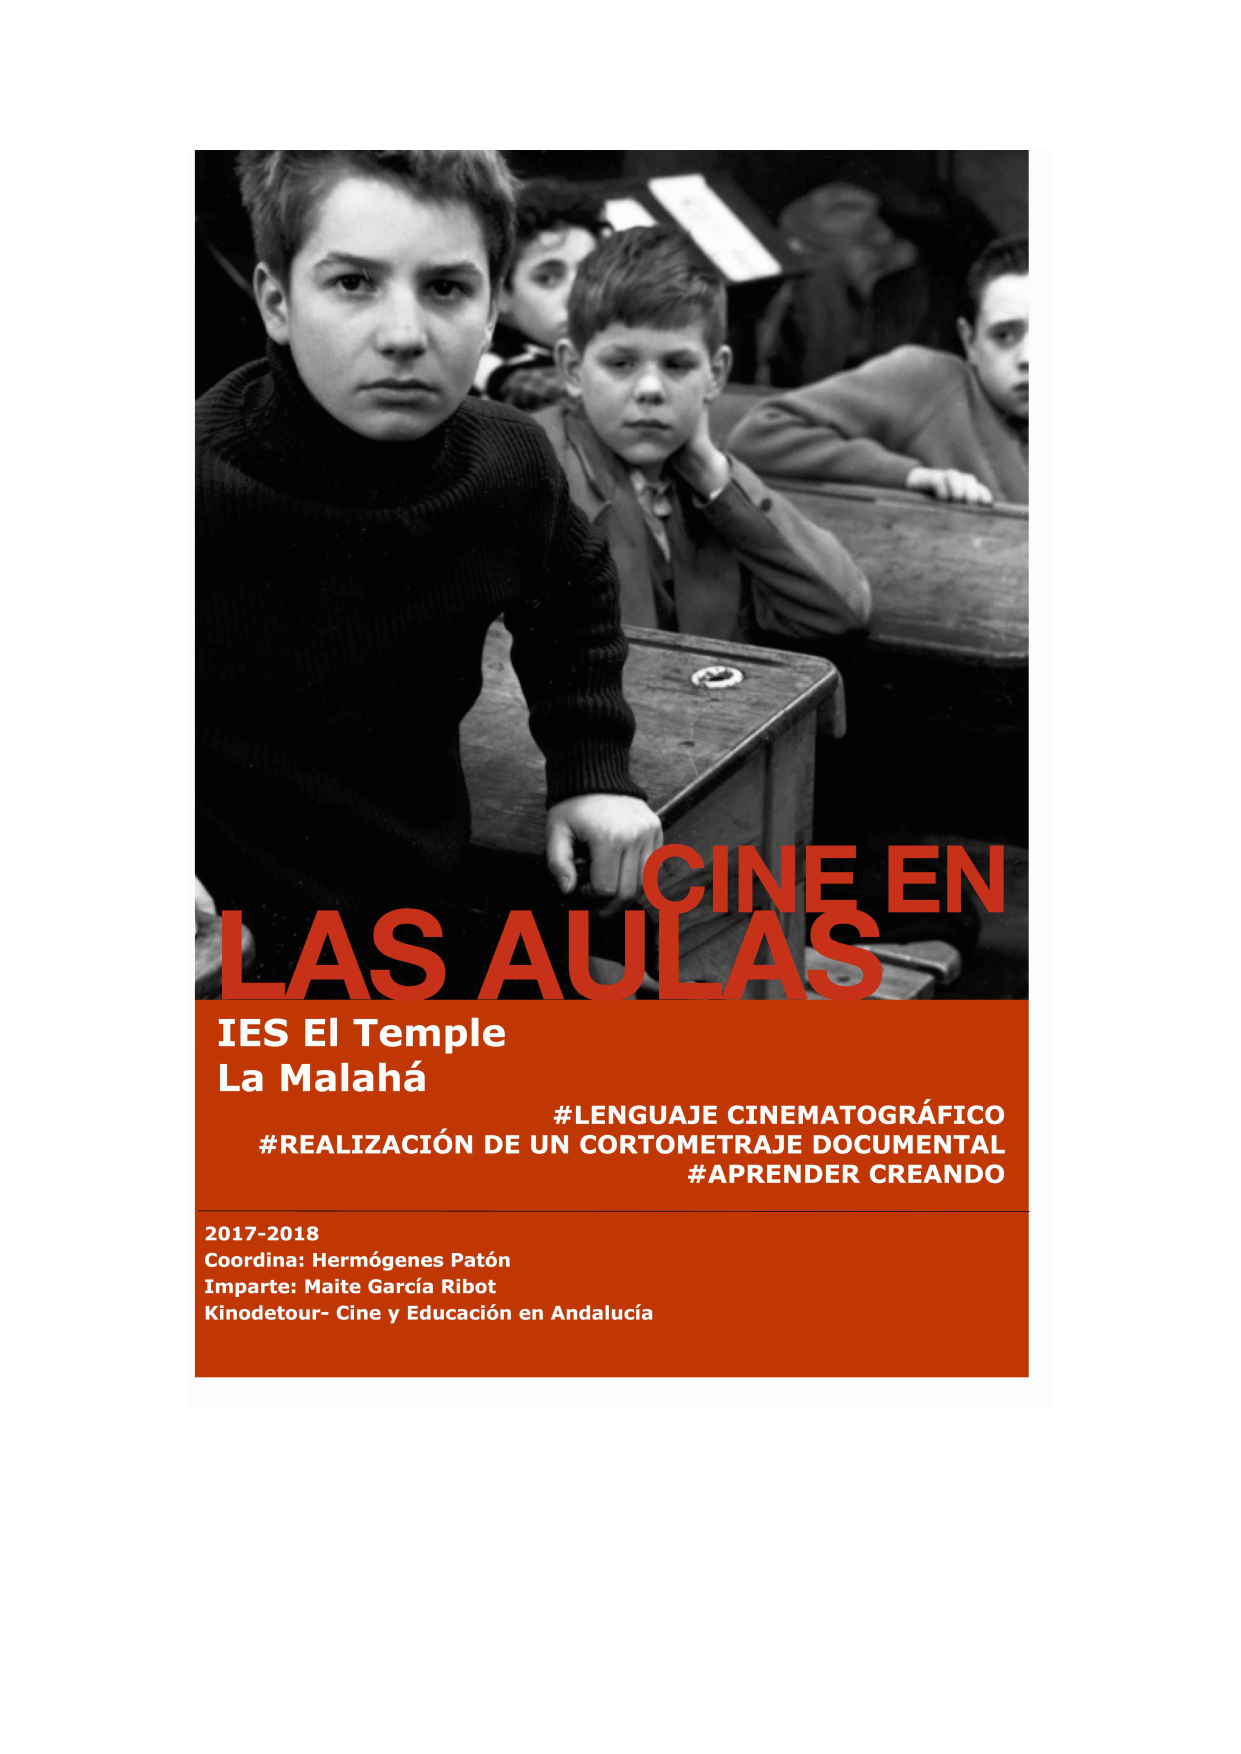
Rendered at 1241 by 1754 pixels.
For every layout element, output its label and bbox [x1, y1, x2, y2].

picture [187, 150, 1053, 1409]
